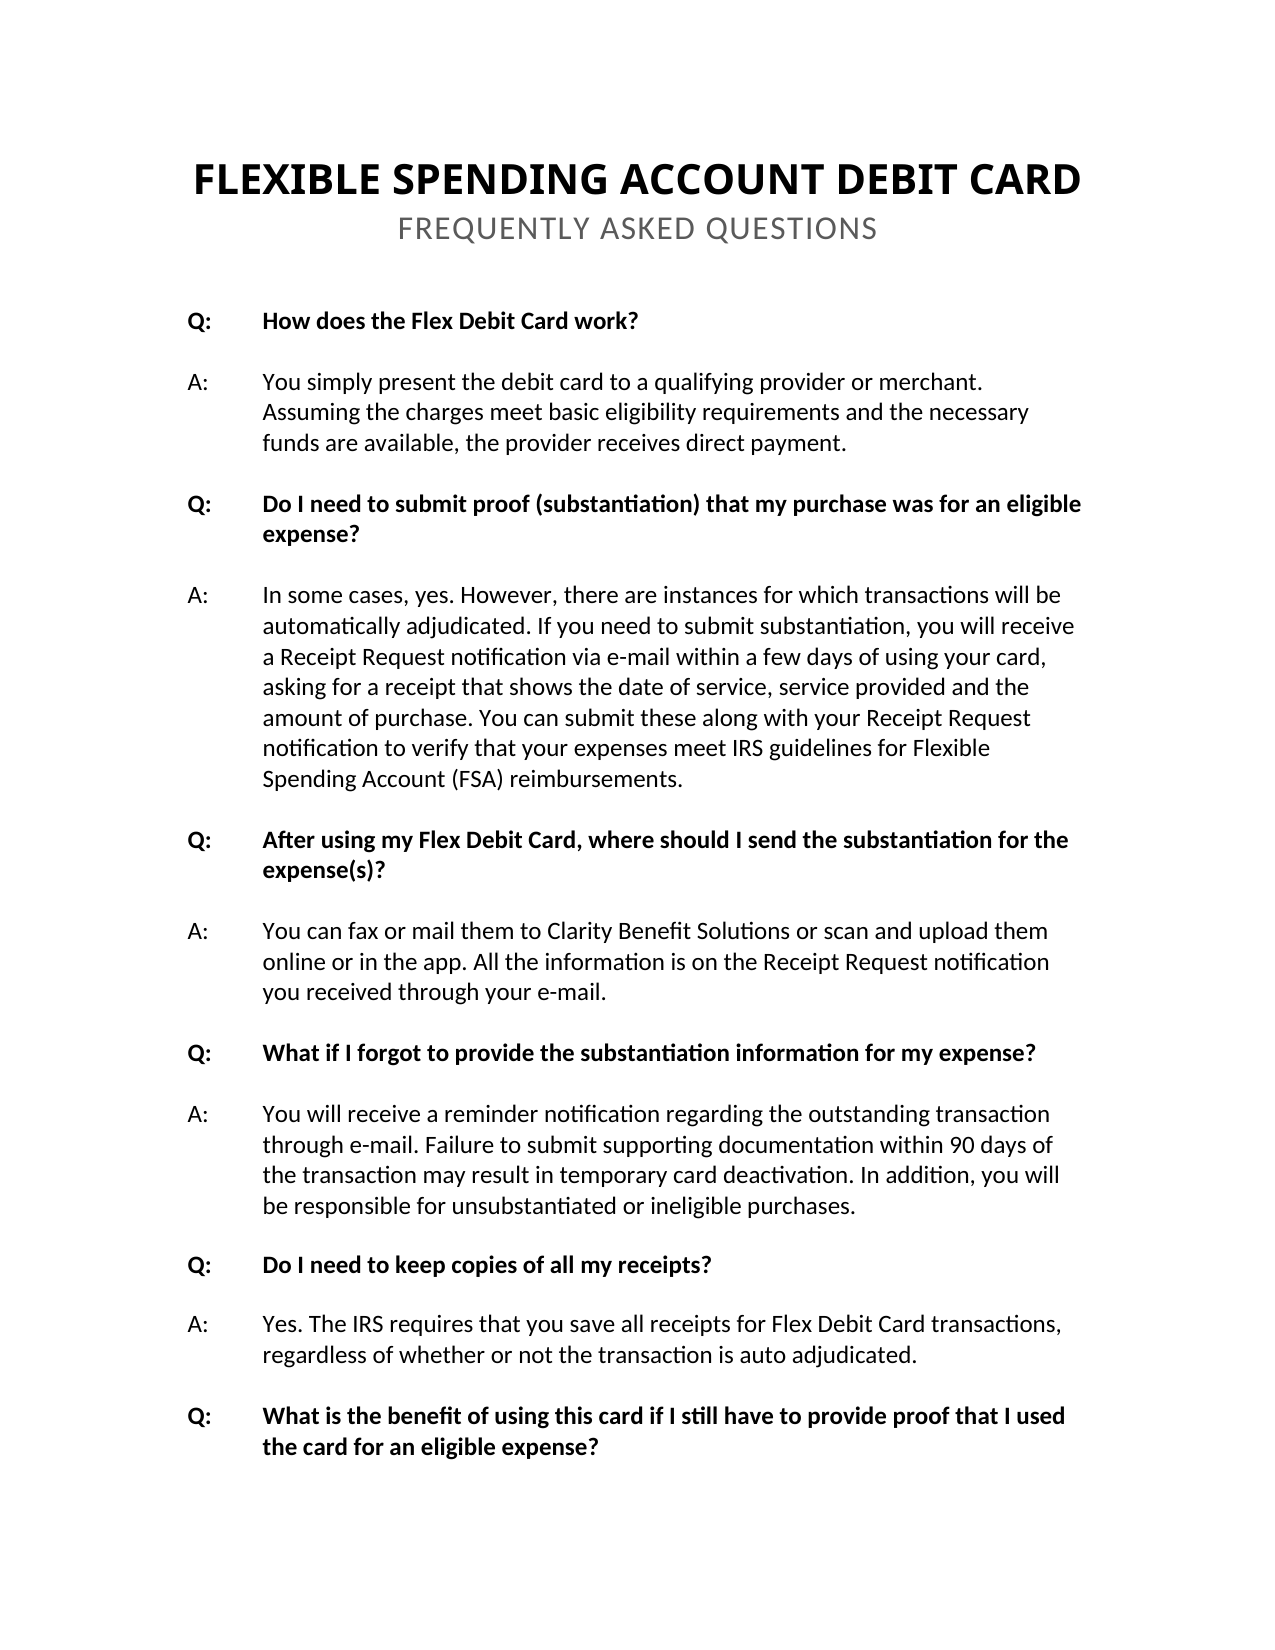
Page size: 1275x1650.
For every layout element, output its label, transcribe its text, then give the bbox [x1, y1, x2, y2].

text Q: What is the benefit of using this card if I still have to provide proof that I used the card for an eligible expense? [187, 1400, 1087, 1461]
text A: Yes. The IRS requires that you save all receipts for Flex Debit Card transactions, regardless of whether or not the transaction is auto adjudicated. [187, 1308, 1087, 1369]
text A: You simply present the debit card to a qualifying provider or merchant. Assuming the charges meet basic eligibility requirements and the necessary funds are available, the provider receives direct payment. [187, 366, 1087, 457]
text Q: Do I need to submit proof (substantiation) that my purchase was for an eligible expense? [187, 488, 1087, 549]
text Q: After using my Flex Debit Card, where should I send the substantiation for the expense(s)? [187, 824, 1087, 885]
text A: In some cases, yes. However, there are instances for which transactions will be automatically adjudicated. If you need to submit substantiation, you will receive a Receipt Request notification via e-mail within a few days of using your card, asking for a receipt that shows the date of service, service provided and the amount of purchase. You can submit these along with your Receipt Request notification to verify that your expenses meet IRS guidelines for Flexible Spending Account (FSA) reimbursements. [187, 579, 1087, 793]
subtitle FREQUENTLY ASKED QUESTIONS [187, 207, 1087, 247]
title FLEXIBLE SPENDING ACCOUNT DEBIT CARD [187, 150, 1087, 207]
text Q: Do I need to keep copies of all my receipts? [187, 1249, 1087, 1280]
text Q: What if I forgot to provide the substantiation information for my expense? [187, 1037, 1087, 1068]
text A: You will receive a reminder notification regarding the outstanding transaction through e-mail. Failure to submit supporting documentation within 90 days of the transaction may result in temporary card deactivation. In addition, you will be responsible for unsubstantiated or ineligible purchases. [187, 1098, 1087, 1221]
text Q: How does the Flex Debit Card work? [187, 305, 1087, 335]
text A: You can fax or mail them to Clarity Benefit Solutions or scan and upload them online or in the app. All the information is on the Receipt Request notification you received through your e-mail. [187, 915, 1087, 1007]
